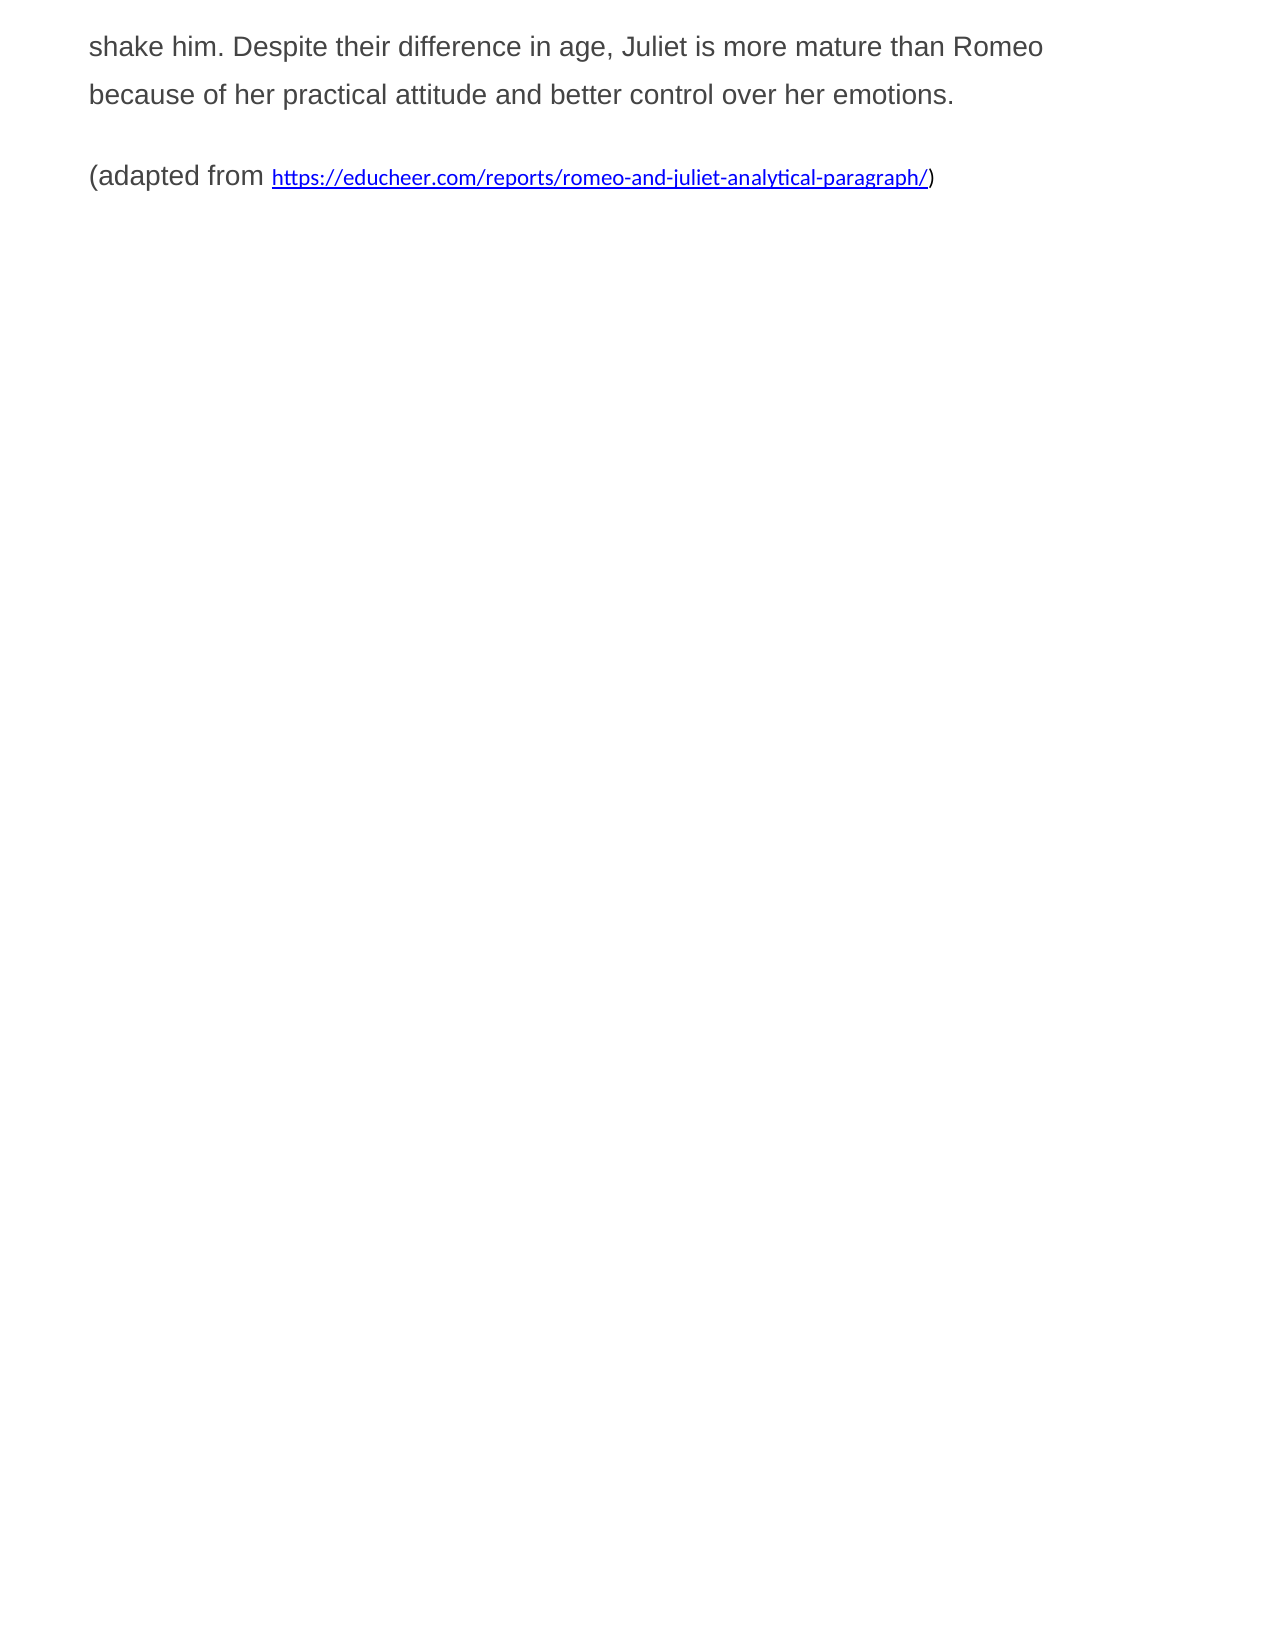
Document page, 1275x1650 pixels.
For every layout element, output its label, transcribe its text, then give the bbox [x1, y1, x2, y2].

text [89, 29, 1125, 111]
text (adapted from https://educheer.com/reports/romeo-and-juliet-analytical-paragraph/) [272, 159, 1125, 191]
